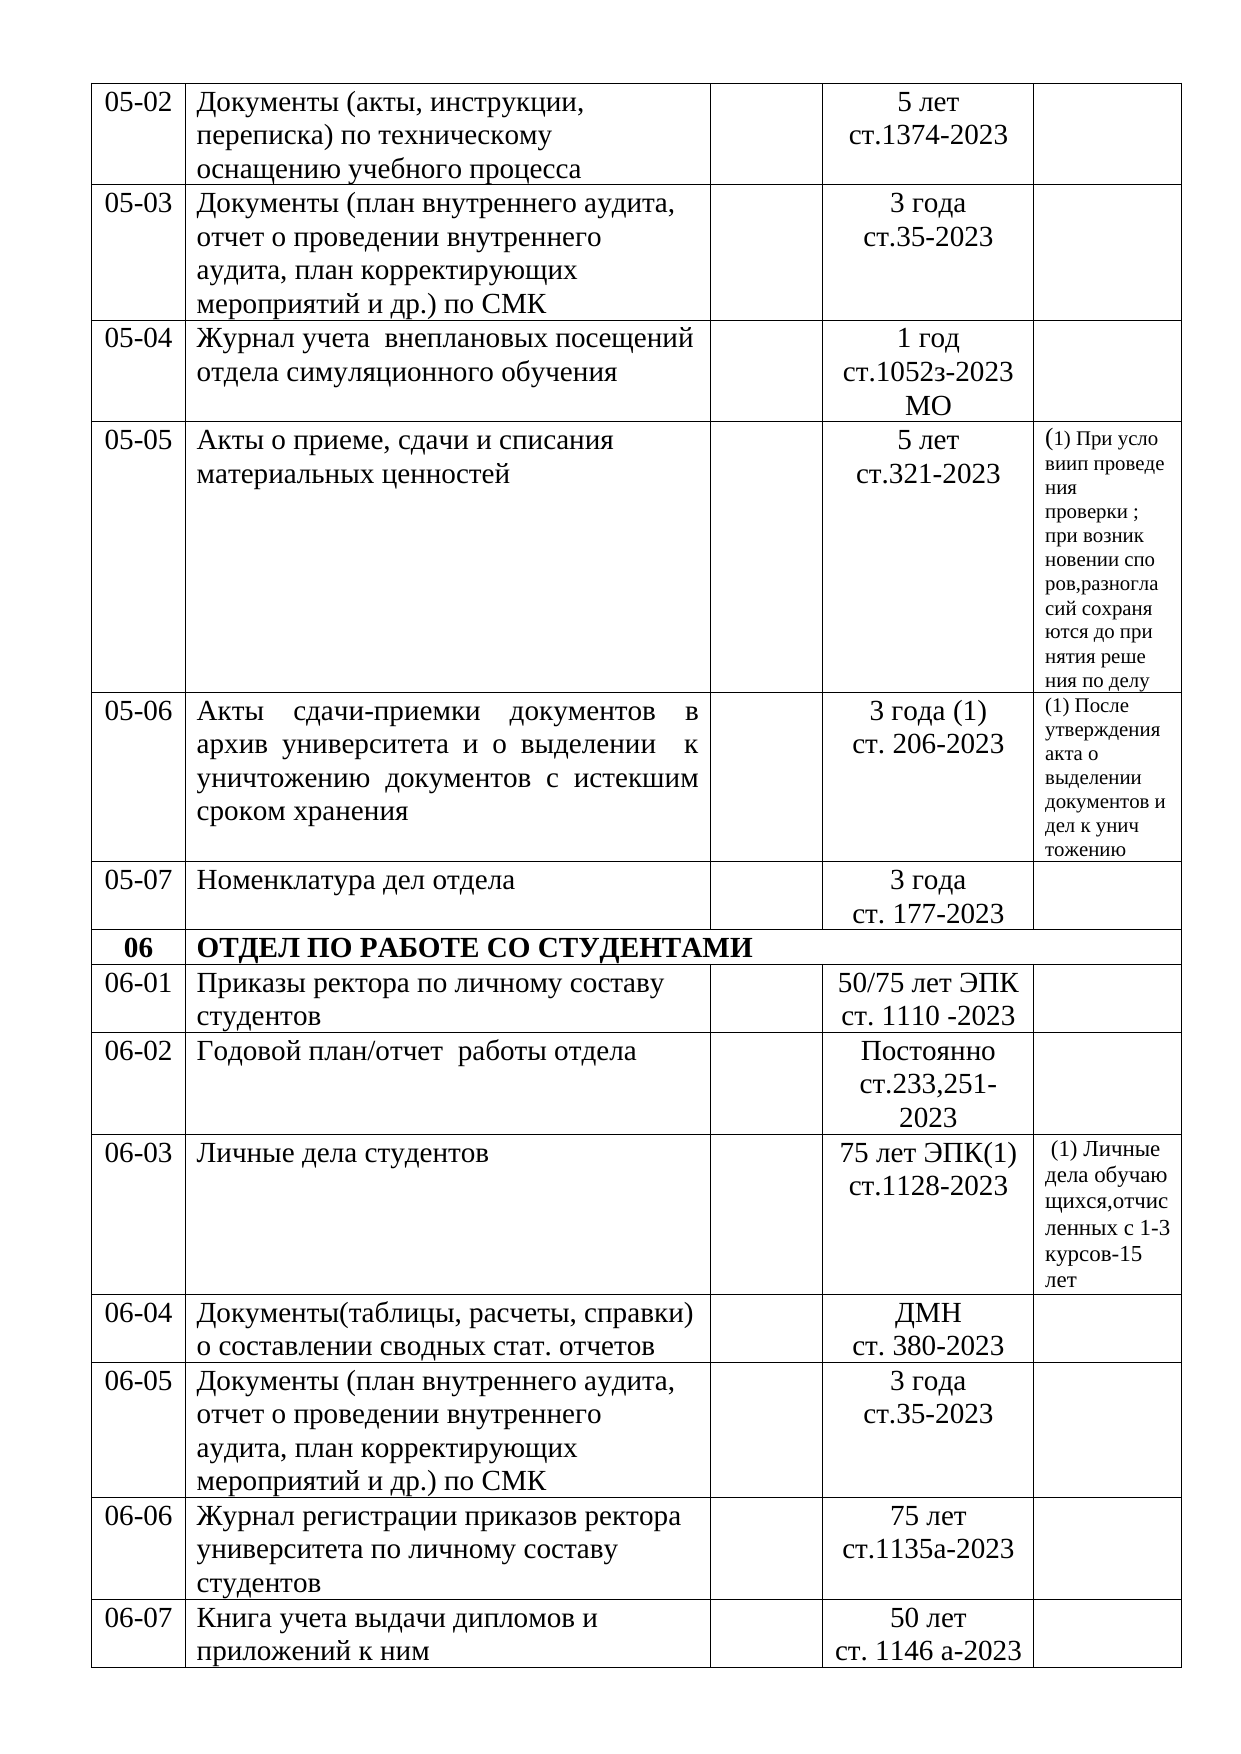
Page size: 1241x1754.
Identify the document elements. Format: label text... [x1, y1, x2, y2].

table_cell 06-03 [92, 1135, 185, 1294]
table_cell [711, 693, 822, 861]
table_cell 1 год ст.1052з-2023 МО [823, 321, 1033, 421]
table_cell 06-01 [92, 965, 185, 1032]
table_cell Документы(таблицы, расчеты, справки) о составлении сводных стат. отчетов [186, 1295, 710, 1362]
table_cell [711, 185, 822, 319]
table_cell 3 года ст.35-2023 [823, 185, 1033, 319]
table_cell 05-04 [92, 321, 185, 421]
table_cell Документы (план внутреннего аудита, отчет о проведении внутреннего аудита, план корректирующих мероприятий и др.) по СМК [186, 1363, 710, 1497]
table_cell Личные дела студентов [186, 1135, 710, 1294]
table_cell [1034, 321, 1181, 421]
table_cell Годовой план/отчет работы отдела [186, 1033, 710, 1134]
table_cell 50 лет ст. 1146 а-2023 [823, 1600, 1033, 1667]
table_cell [711, 1135, 822, 1294]
table_cell Документы (план внутреннего аудита, отчет о проведении внутреннего аудита, план корректирующих мероприятий и др.) по СМК [186, 185, 710, 319]
table_cell Акты сдачи-приемки документов в архив университета и о выделении к уничтожению документов с истекшим сроком хранения [186, 693, 710, 861]
table_cell [1034, 185, 1181, 319]
table_cell 75 лет ст.1135а-2023 [823, 1498, 1033, 1599]
table_cell (1) После утверждения акта о выделении документов и дел к унич тожению [1034, 693, 1181, 861]
table_cell (1) Личные дела обучаю щихся,отчис ленных с 1-3 курсов-15 лет [1034, 1135, 1181, 1294]
table_cell 3 года (1) ст. 206-2023 [823, 693, 1033, 861]
table_cell (1) При усло виип проведе ния проверки ; при возник новении спо ров,разногла сий сохраня ются до при нятия реше ния по делу [1034, 422, 1181, 692]
table_cell [1034, 1498, 1181, 1599]
table_cell [711, 1600, 822, 1667]
table_cell [711, 321, 822, 421]
table_cell [711, 965, 822, 1032]
table_cell [1034, 84, 1181, 184]
table_cell 06-05 [92, 1363, 185, 1497]
table_cell 06-06 [92, 1498, 185, 1599]
table_cell 05-02 [92, 84, 185, 184]
table_cell Журнал учета внеплановых посещений отдела симуляционного обучения [186, 321, 710, 421]
table_cell [1034, 965, 1181, 1032]
table_cell [711, 1498, 822, 1599]
table_cell [1034, 862, 1181, 929]
table_cell 3 года ст. 177-2023 [823, 862, 1033, 929]
table_cell [1034, 1600, 1181, 1667]
table_cell Приказы ректора по личному составу студентов [186, 965, 710, 1032]
table_cell 05-03 [92, 185, 185, 319]
table_cell [1034, 1295, 1181, 1362]
table_cell [711, 1033, 822, 1134]
table_cell Номенклатура дел отдела [186, 862, 710, 929]
table_cell 06-04 [92, 1295, 185, 1362]
table_cell 06 [92, 930, 185, 964]
table_cell [711, 1295, 822, 1362]
table_cell Журнал регистрации приказов ректора университета по личному составу студентов [186, 1498, 710, 1599]
table_cell [711, 84, 822, 184]
table_cell 5 лет ст.321-2023 [823, 422, 1033, 692]
table_cell Акты о приеме, сдачи и списания материальных ценностей [186, 422, 710, 692]
table_cell 3 года ст.35-2023 [823, 1363, 1033, 1497]
table_cell [711, 422, 822, 692]
table_cell 06-02 [92, 1033, 185, 1134]
table_cell 05-05 [92, 422, 185, 692]
table_cell Документы (акты, инструкции, переписка) по техническому оснащению учебного процесса [186, 84, 710, 184]
table_cell Постоянно ст.233,251-2023 [823, 1033, 1033, 1134]
table_cell 50/75 лет ЭПК ст. 1110 -2023 [823, 965, 1033, 1032]
table_cell 75 лет ЭПК(1) ст.1128-2023 [823, 1135, 1033, 1294]
table_cell 05-06 [92, 693, 185, 861]
table_cell ДМН ст. 380-2023 [823, 1295, 1033, 1362]
table_cell Книга учета выдачи дипломов и приложений к ним [186, 1600, 710, 1667]
table_cell 5 лет ст.1374-2023 [823, 84, 1033, 184]
table_cell 06-07 [92, 1600, 185, 1667]
table_cell [711, 1363, 822, 1497]
table_cell ОТДЕЛ ПО РАБОТЕ СО СТУДЕНТАМИ [186, 930, 1181, 964]
table_cell [1034, 1033, 1181, 1134]
table_cell [711, 862, 822, 929]
table_cell [1034, 1363, 1181, 1497]
table_cell 05-07 [92, 862, 185, 929]
